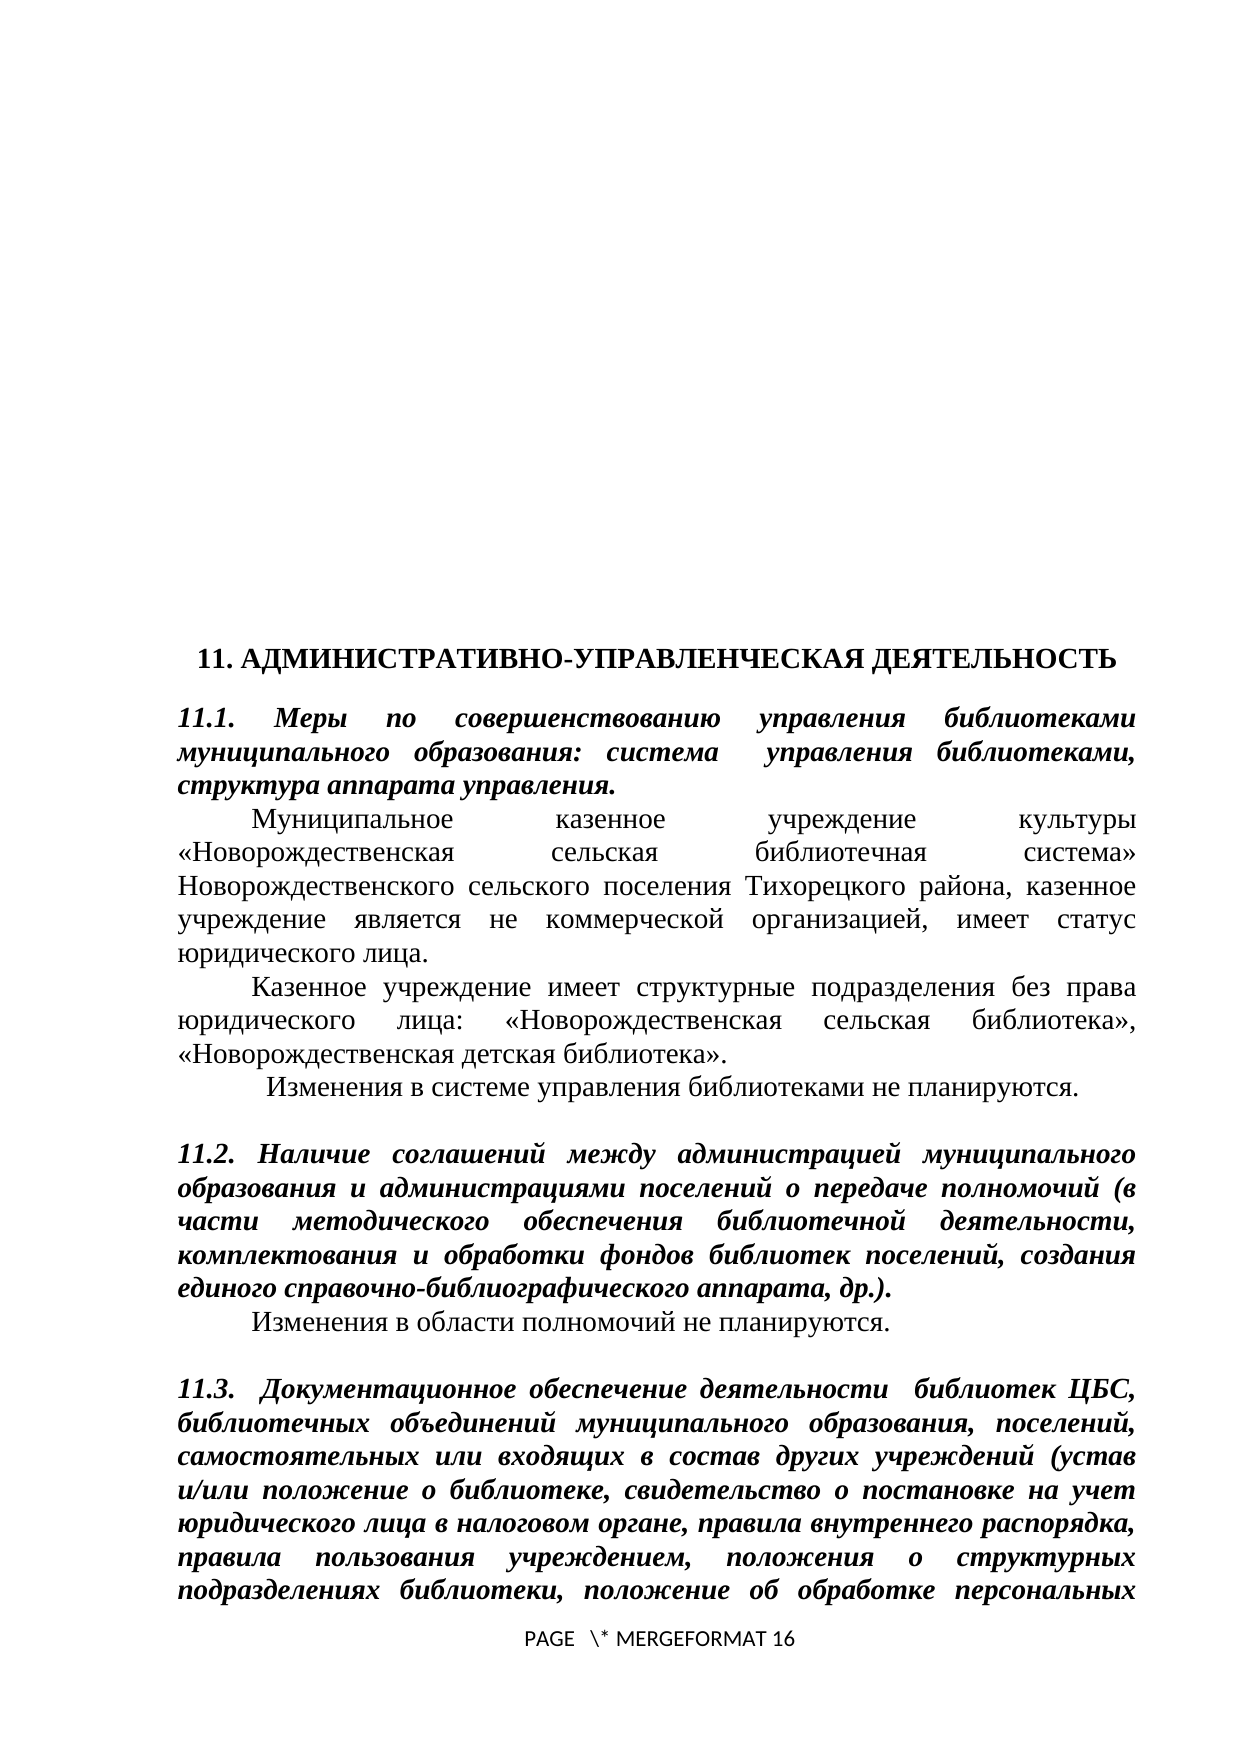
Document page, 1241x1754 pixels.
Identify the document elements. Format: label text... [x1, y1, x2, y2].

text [177, 1371, 1137, 1606]
text 11.2. Наличие соглашений между администрацией муниципального образования и администрациями поселений о передаче полномочий (в части методического обеспечения библиотечной деятельности, комплектования и обработки фондов библиотек поселений, создания единого справочно-библиографического аппарата, др.). [177, 1136, 1137, 1304]
text Изменения в системе управления библиотеками не планируются. [177, 1069, 1137, 1103]
text 11.1. Меры по совершенствованию управления библиотеками муниципального образования: система управления библиотеками, структура аппарата управления. [177, 700, 1137, 801]
text Изменения в области полномочий не планируются. [177, 1304, 1137, 1338]
text 11. АДМИНИСТРАТИВНО-УПРАВЛЕНЧЕСКАЯ ДЕЯТЕЛЬНОСТЬ [177, 641, 1137, 674]
text Муниципальное казенное учреждение культуры «Новорождественская сельская библиотечная система» Новорождественского сельского поселения Тихорецкого района, казенное учреждение является не коммерческой организацией, имеет статус юридического лица. [177, 801, 1137, 969]
text Казенное учреждение имеет структурные подразделения без права юридического лица: «Новорождественская сельская библиотека», «Новорождественская детская библиотека». [177, 969, 1137, 1069]
